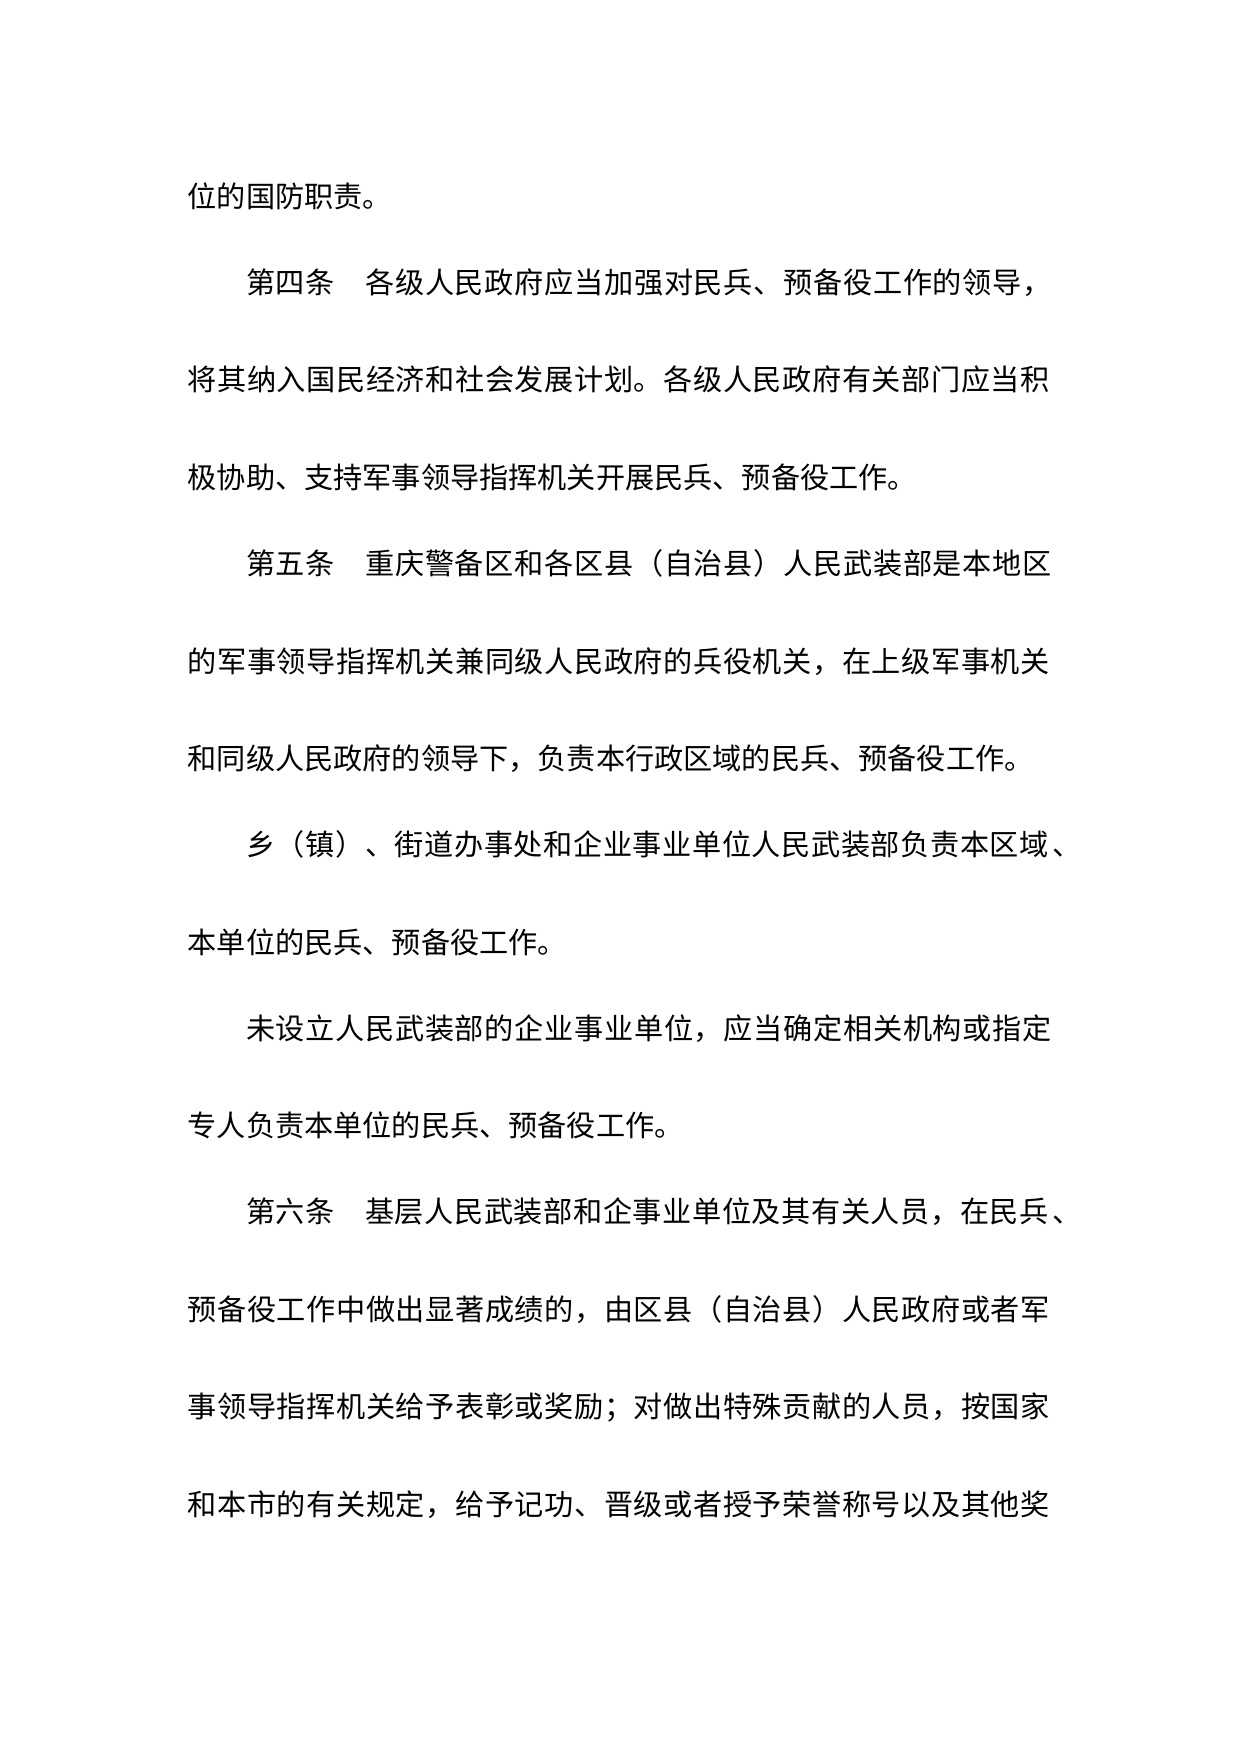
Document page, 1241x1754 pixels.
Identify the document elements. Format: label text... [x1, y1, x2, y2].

text 乡（镇）、街道办事处和企业事业单位人民武装部负责本区域、本单位的民兵、预备役工作。 [187, 810, 1053, 973]
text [187, 162, 1053, 227]
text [187, 1178, 1053, 1535]
text 第四条 各级人民政府应当加强对民兵、预备役工作的领导，将其纳入国民经济和社会发展计划。各级人民政府有关部门应当积极协助、支持军事领导指挥机关开展民兵、预备役工作。 [187, 248, 1053, 508]
text 未设立人民武装部的企业事业单位，应当确定相关机构或指定专人负责本单位的民兵、预备役工作。 [187, 994, 1053, 1157]
text 第五条 重庆警备区和各区县（自治县）人民武装部是本地区的军事领导指挥机关兼同级人民政府的兵役机关，在上级军事机关和同级人民政府的领导下，负责本行政区域的民兵、预备役工作。 [187, 529, 1053, 789]
